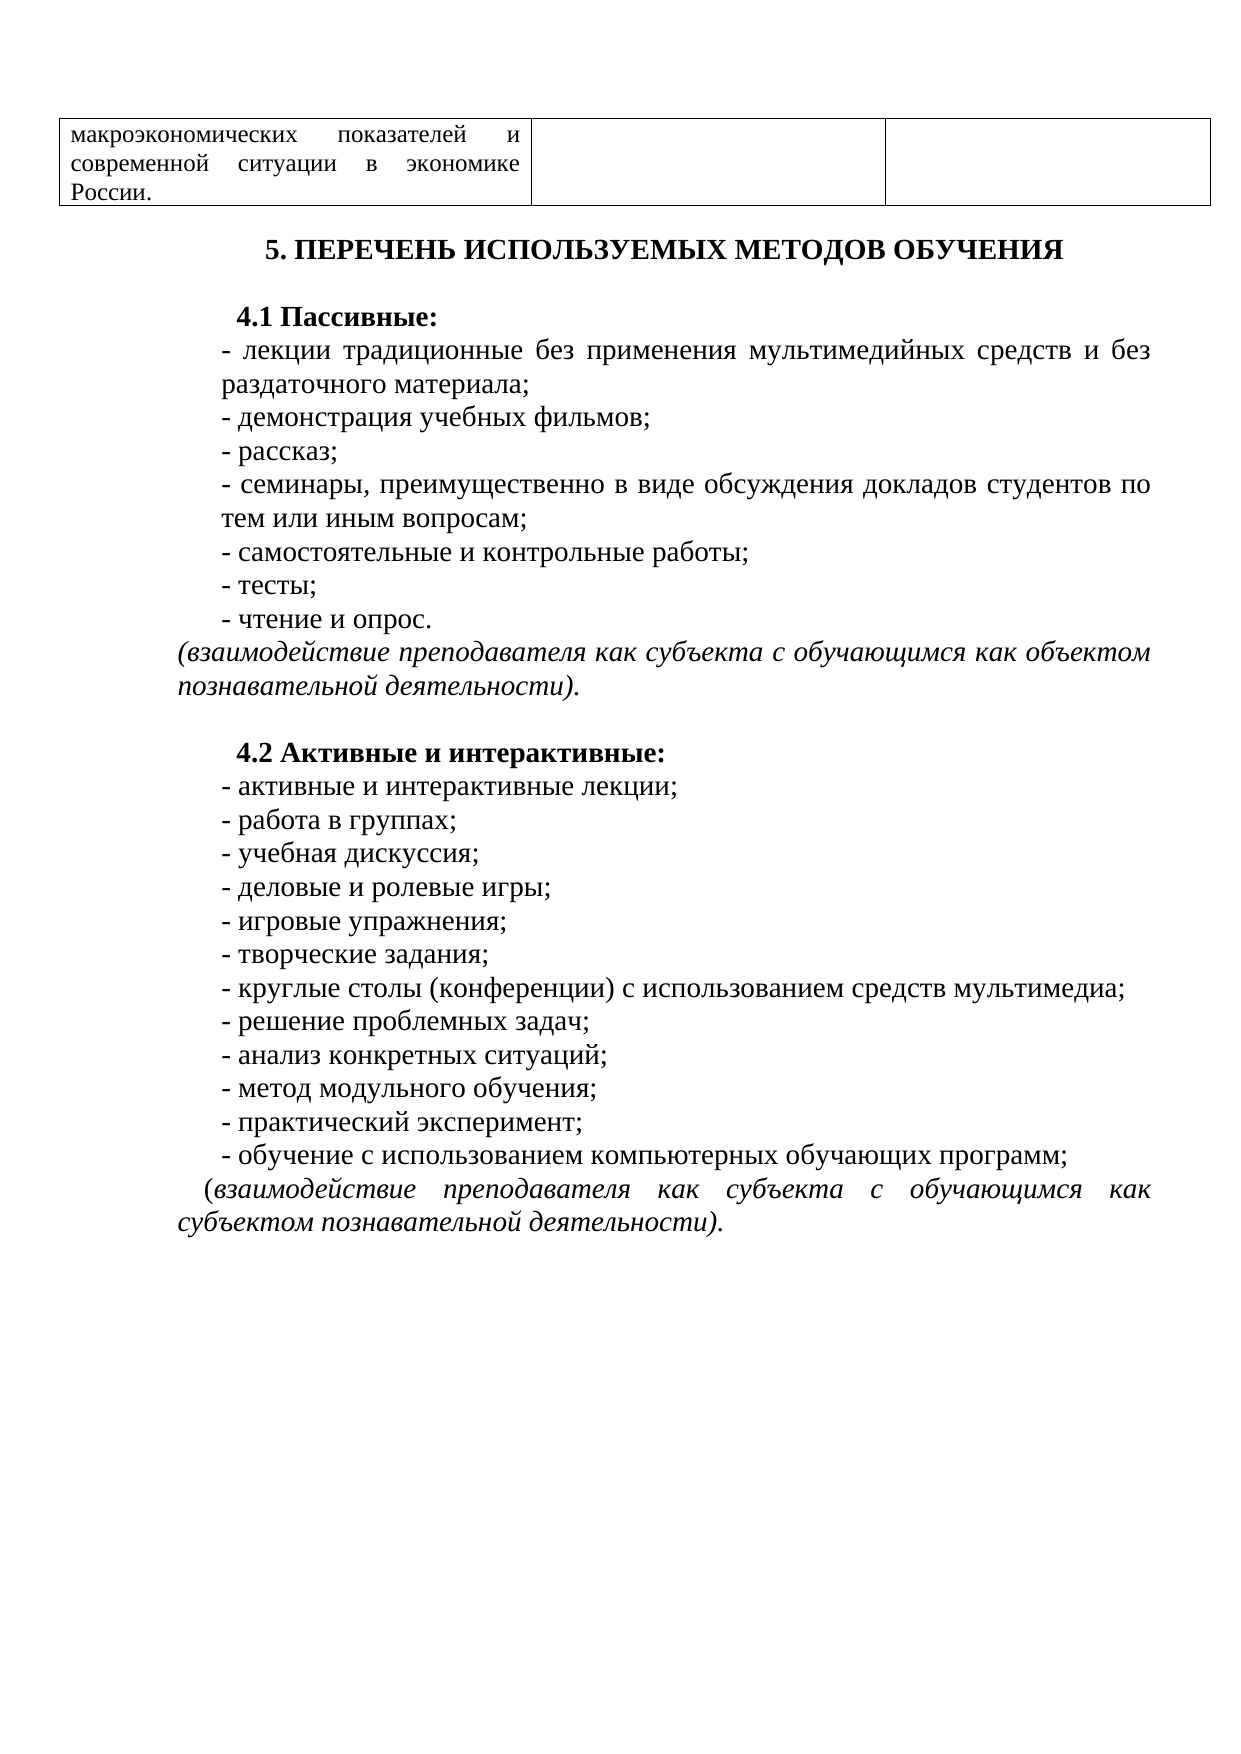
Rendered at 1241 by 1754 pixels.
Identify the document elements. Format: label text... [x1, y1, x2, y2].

text - самостоятельные и контрольные работы; [221, 534, 1152, 567]
text - активные и интерактивные лекции; [221, 768, 1152, 802]
text 5. ПЕРЕЧЕНЬ ИСПОЛЬЗУЕМЫХ МЕТОДОВ ОБУЧЕНИЯ [177, 232, 1152, 265]
text - чтение и опрос. [221, 601, 1152, 634]
text - лекции традиционные без применения мультимедийных средств и без раздаточного материала; [221, 332, 1152, 399]
list 4.2 Активные и интерактивные: [177, 735, 1152, 768]
text - рассказ; [221, 433, 1152, 467]
text - круглые столы (конференции) с использованием средств мультимедиа; [221, 970, 1152, 1003]
text - тесты; [221, 567, 1152, 601]
text - решение проблемных задач; [221, 1003, 1152, 1037]
text - игровые упражнения; [221, 903, 1152, 936]
text - семинары, преимущественно в виде обсуждения докладов студентов по тем или иным вопросам; [221, 467, 1152, 534]
text - обучение с использованием компьютерных обучающих программ; [221, 1137, 1152, 1171]
text - творческие задания; [221, 936, 1152, 970]
text (взаимодействие преподавателя как субъекта с обучающимся как субъектом познавательной деятельности). [177, 1171, 1152, 1238]
text (взаимодействие преподавателя как субъекта с обучающимся как объектом познавательной деятельности). [177, 634, 1152, 701]
list 4.1 Пассивные: [236, 299, 1152, 332]
text - анализ конкретных ситуаций; [221, 1037, 1152, 1070]
text - демонстрация учебных фильмов; [221, 399, 1152, 433]
text - деловые и ролевые игры; [221, 869, 1152, 903]
text - практический эксперимент; [221, 1104, 1152, 1137]
text - учебная дискуссия; [221, 836, 1152, 869]
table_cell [886, 119, 1210, 205]
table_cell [532, 119, 885, 205]
text - метод модульного обучения; [221, 1070, 1152, 1104]
text - работа в группах; [221, 802, 1152, 836]
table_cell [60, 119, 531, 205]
